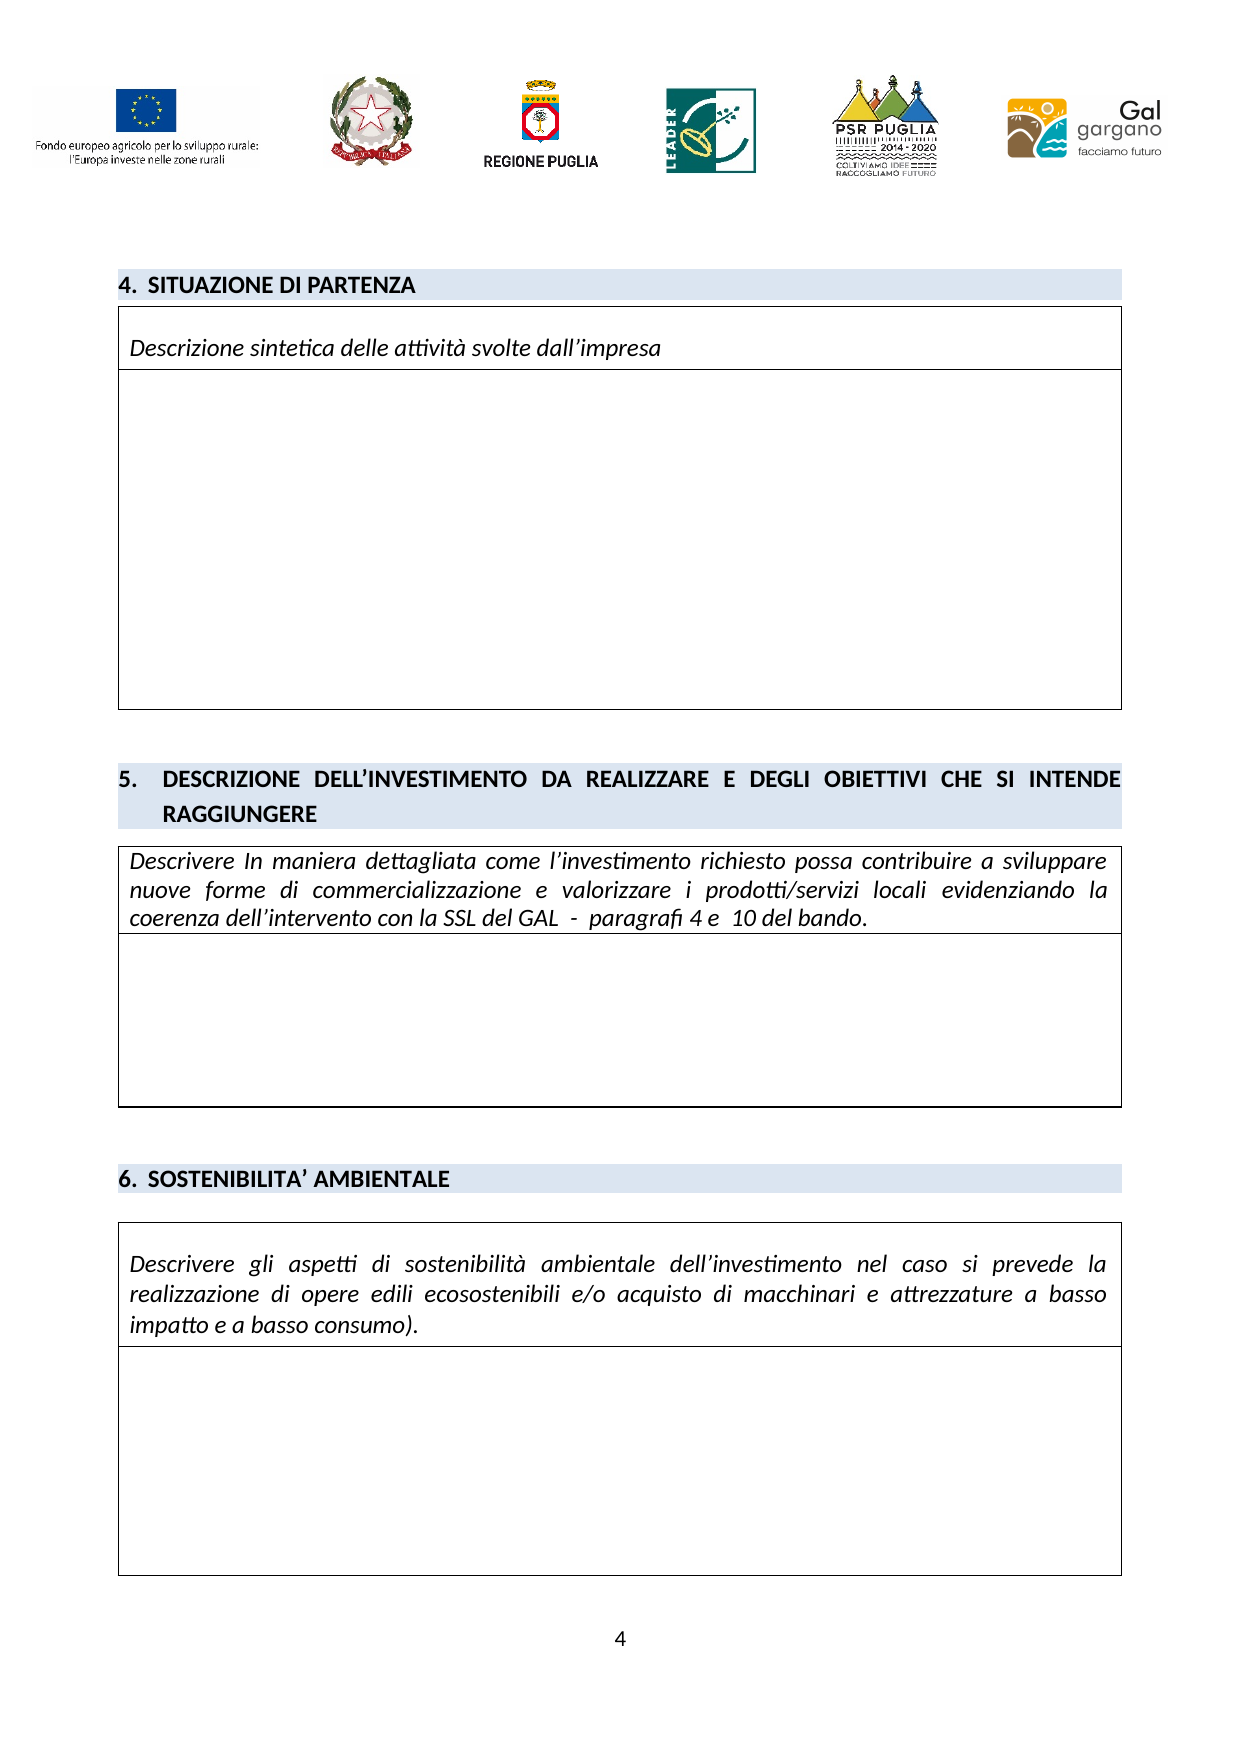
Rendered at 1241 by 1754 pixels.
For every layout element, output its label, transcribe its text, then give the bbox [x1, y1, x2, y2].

picture [1000, 95, 1169, 160]
picture [482, 77, 600, 169]
table_header Descrivere gli aspetti di sostenibilità ambientale dell’investimento nel caso si prevede la realizzazione di opere edili ecosostenibili e/o acquisto di macchinari e attrezzature a basso impatto e a basso consumo). [119, 1223, 1121, 1346]
picture [832, 75, 939, 176]
table_cell [119, 370, 1121, 709]
list SITUAZIONE DI PARTENZA [118, 269, 1122, 300]
list DESCRIZIONE DELL’INVESTIMENTO DA REALIZZARE E DEGLI OBIETTIVI CHE SI INTENDE RAGGIUNGERE [118, 763, 1122, 829]
table_header Descrizione sintetica delle attività svolte dall’impresa [119, 307, 1121, 369]
table_cell [119, 1347, 1121, 1575]
picture [664, 86, 758, 175]
table_header Descrivere In maniera dettagliata come l’investimento richiesto possa contribuire a sviluppare nuove forme di commercializzazione e valorizzare i prodotti/servizi locali evidenziando la coerenza dell’intervento con la SSL del GAL - paragrafi 4 e 10 del bando. [119, 847, 1121, 933]
table_cell [119, 934, 1121, 1106]
picture [32, 86, 261, 168]
picture [322, 74, 420, 168]
list SOSTENIBILITA’ AMBIENTALE [118, 1164, 1122, 1193]
